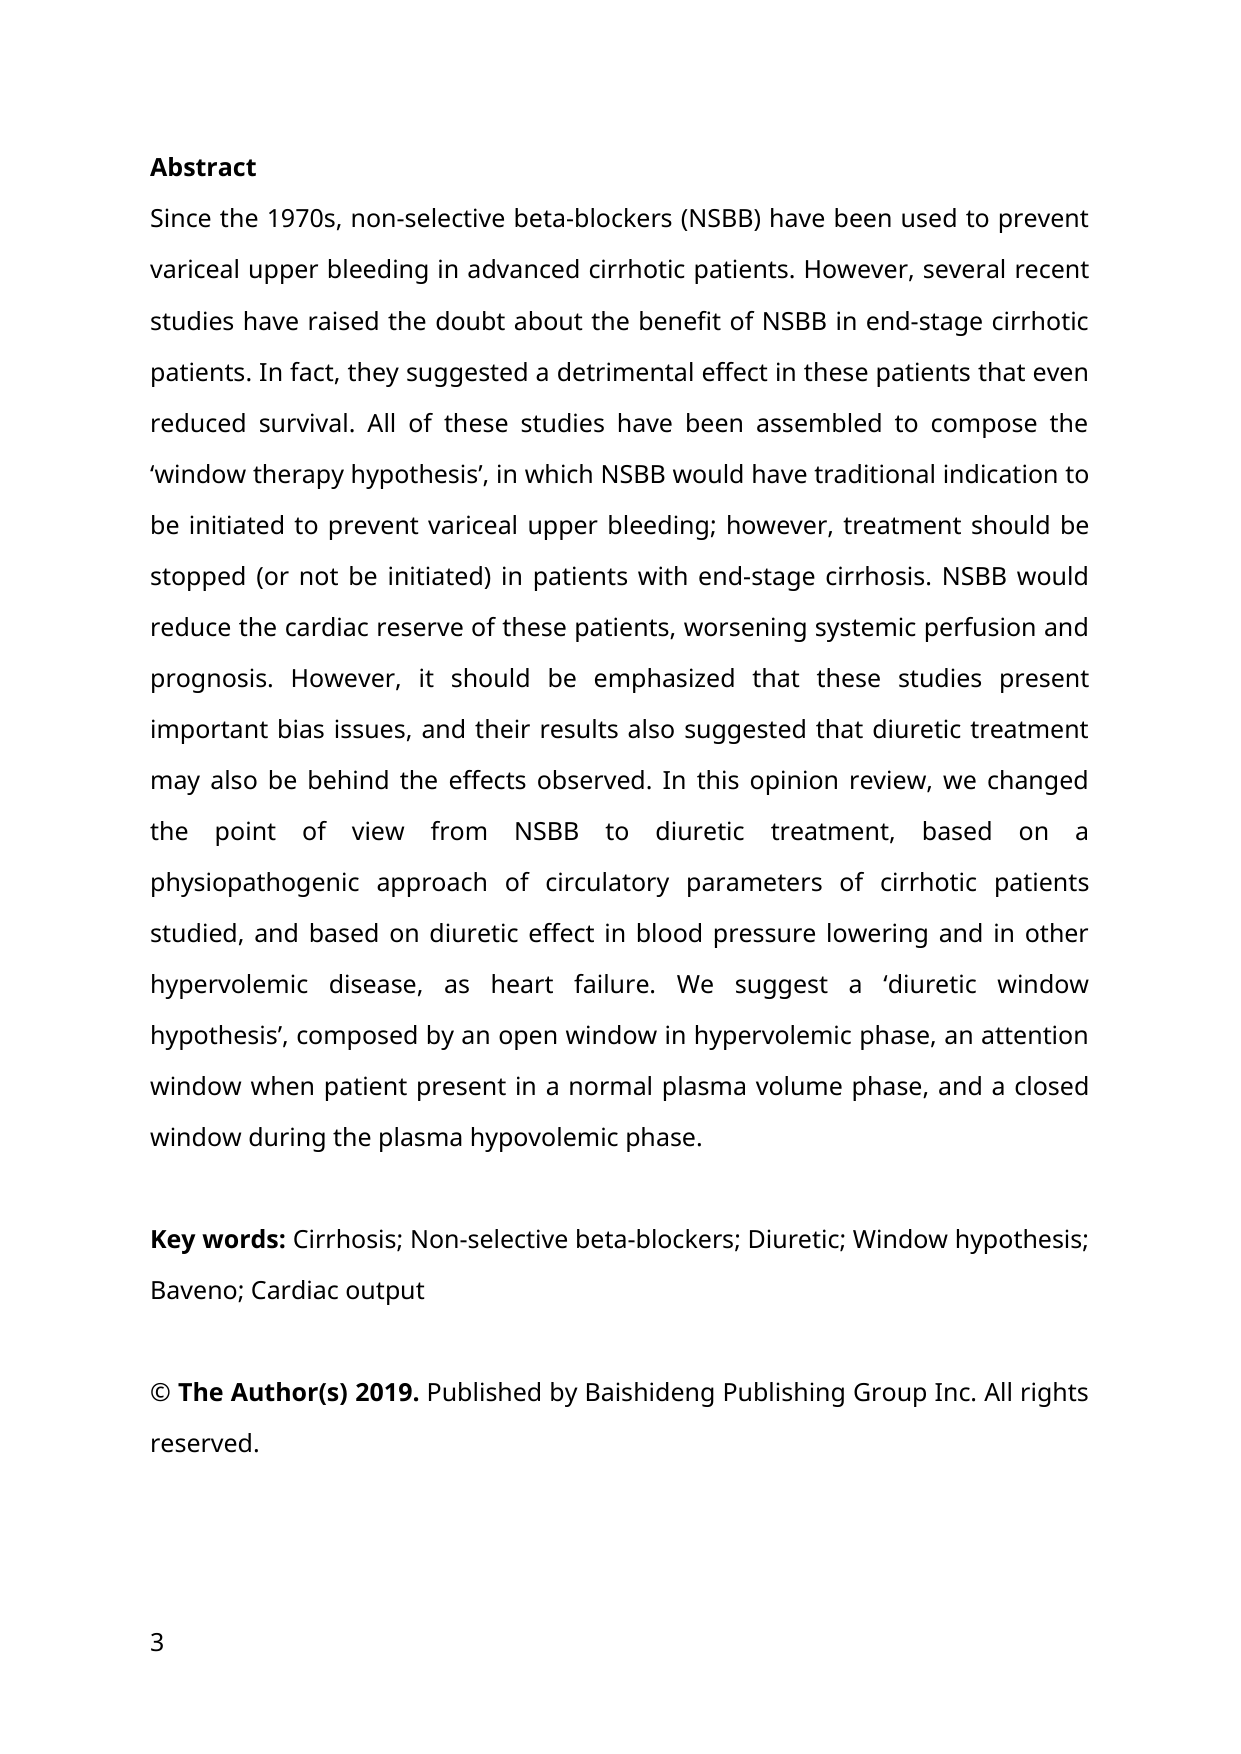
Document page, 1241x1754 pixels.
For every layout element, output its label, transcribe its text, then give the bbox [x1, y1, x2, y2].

text Abstract [150, 150, 1090, 184]
text © The Author(s) 2019. Published by Baishideng Publishing Group Inc. All rights reserved. [150, 1375, 1090, 1460]
text Since the 1970s, non-selective beta-blockers (NSBB) have been used to prevent variceal upper bleeding in advanced cirrhotic patients. However, several recent studies have raised the doubt about the benefit of NSBB in end-stage cirrhotic patients. In fact, they suggested a detrimental effect in these patients that even reduced survival. All of these studies have been assembled to compose the ‘window therapy hypothesis’, in which NSBB would have traditional indication to be initiated to prevent variceal upper bleeding; however, treatment should be stopped (or not be initiated) in patients with end-stage cirrhosis. NSBB would reduce the cardiac reserve of these patients, worsening systemic perfusion and prognosis. However, it should be emphasized that these studies present important bias issues, and their results also suggested that diuretic treatment may also be behind the effects observed. In this opinion review, we changed the point of view from NSBB to diuretic treatment, based on a physiopathogenic approach of circulatory parameters of cirrhotic patients studied, and based on diuretic effect in blood pressure lowering and in other hypervolemic disease, as heart failure. We suggest a ‘diuretic window hypothesis’, composed by an open window in hypervolemic phase, an attention window when patient present in a normal plasma volume phase, and a closed window during the plasma hypovolemic phase. [150, 201, 1090, 1154]
text Key words: Cirrhosis; Non-selective beta-blockers; Diuretic; Window hypothesis; Baveno; Cardiac output [150, 1222, 1090, 1307]
